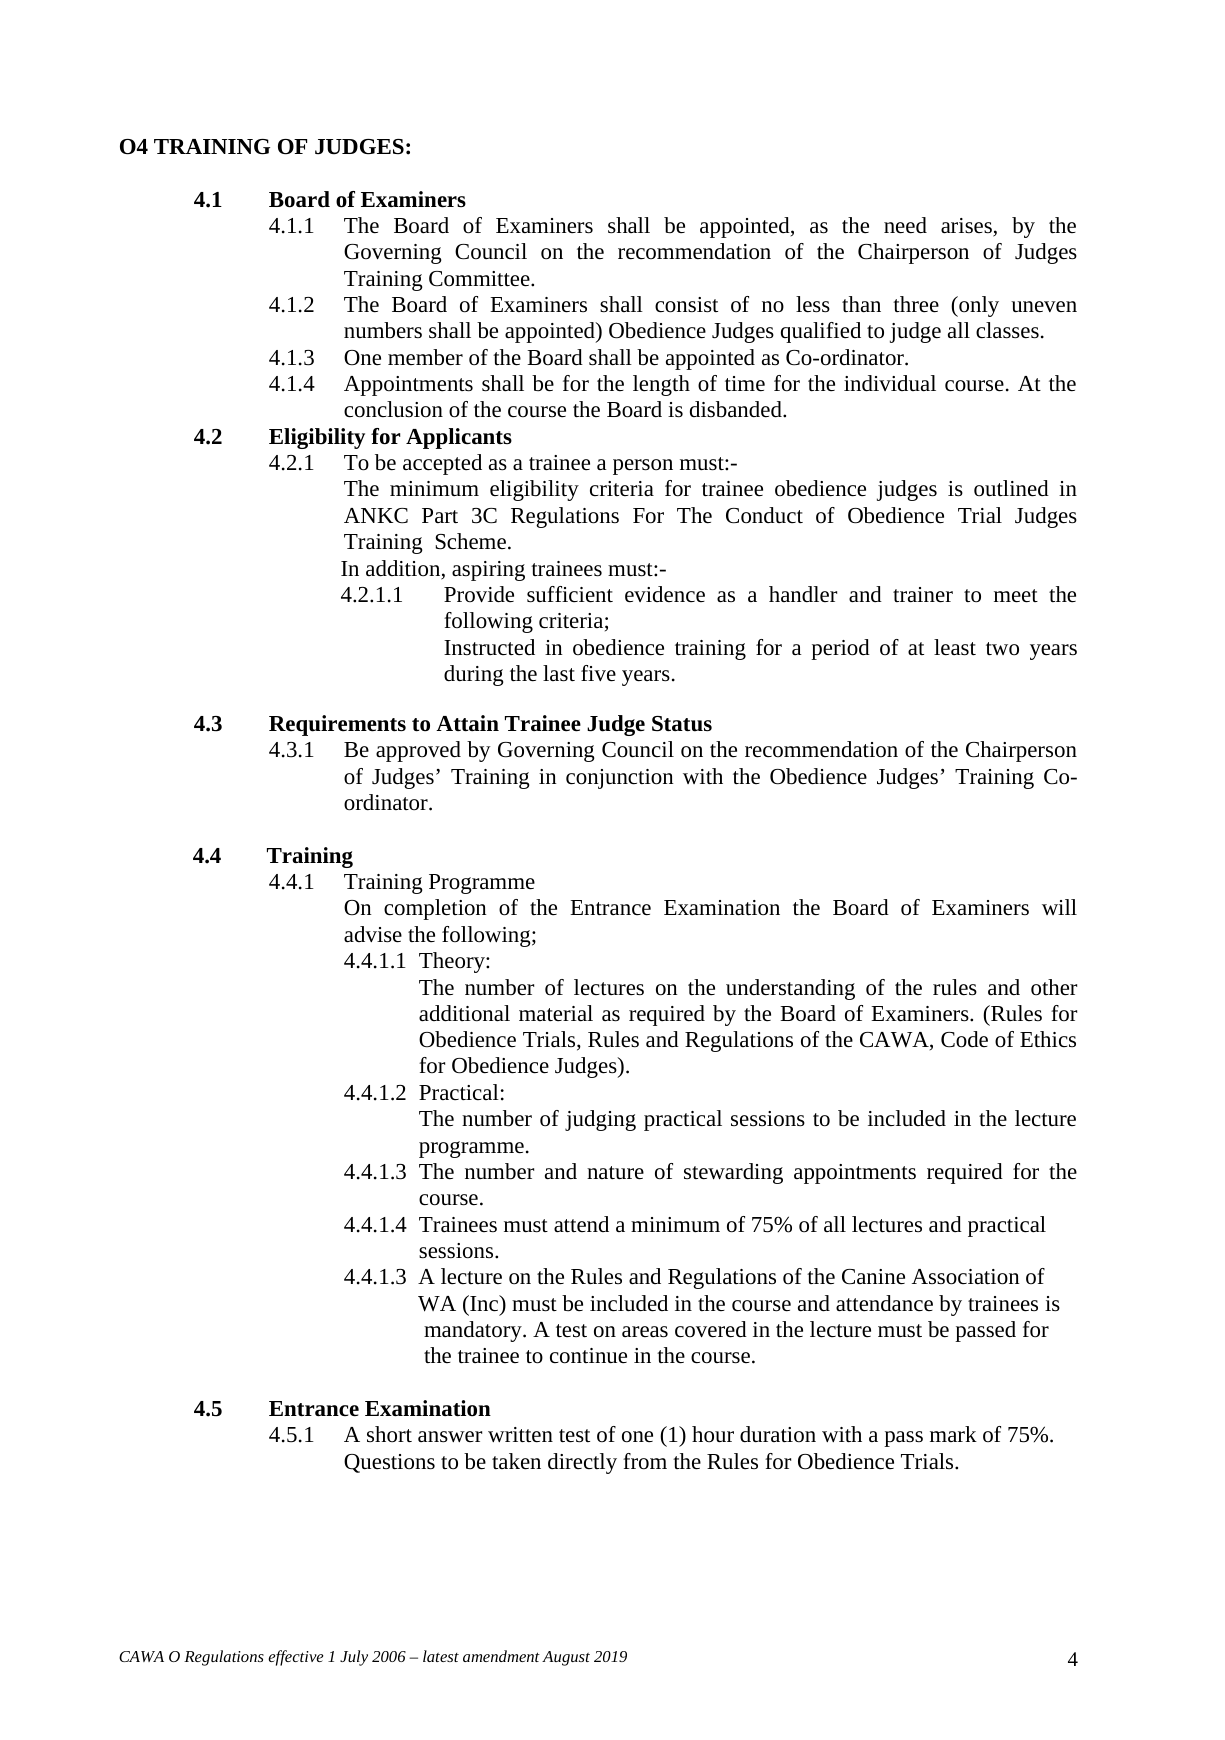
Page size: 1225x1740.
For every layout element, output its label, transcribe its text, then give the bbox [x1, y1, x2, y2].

text O4 TRAINING OF JUDGES: [119, 133, 1078, 159]
text 4.5 Entrance Examination [119, 1395, 1078, 1422]
text 4.2.1.1 Provide sufficient evidence as a handler and trainer to meet the following criteria; [340, 581, 1078, 634]
text WA (Inc) must be included in the course and attendance by trainees is [193, 1290, 1078, 1316]
text mandatory. A test on areas covered in the lecture must be passed for [193, 1316, 1078, 1342]
text The number of judging practical sessions to be included in the lecture programme. [389, 1105, 1078, 1158]
text 4.5.1 A short answer written test of one (1) hour duration with a pass mark of 75%. [193, 1422, 1078, 1448]
text 4.4.1.2 Practical: [222, 1079, 1078, 1105]
text 4.2.1 To be accepted as a trainee a person must:- [119, 449, 1078, 476]
text 4.4 Training [193, 842, 1078, 868]
text 4.4.1.3 The number and nature of stewarding appointments required for the course. [222, 1158, 1078, 1211]
text 4.3 Requirements to Attain Trainee Judge Status [119, 710, 1078, 736]
text 4.4.1 Training Programme [193, 868, 1078, 894]
text 4.1.1 The Board of Examiners shall be appointed, as the need arises, by the Governing Council on the recommendation of the Chairperson of Judges Training Committee. [179, 212, 1078, 291]
text 4.4.1.3 A lecture on the Rules and Regulations of the Canine Association of [193, 1263, 1078, 1290]
text 4.2 Eligibility for Applicants [119, 423, 1078, 449]
text The minimum eligibility criteria for trainee obedience judges is outlined in ANKC Part 3C Regulations For The Conduct of Obedience Trial Judges Training Scheme. [340, 476, 1078, 554]
text 4.1 Board of Examiners [119, 186, 1078, 212]
text Questions to be taken directly from the Rules for Obedience Trials. [193, 1448, 1078, 1474]
text The number of lectures on the understanding of the rules and other additional material as required by the Board of Examiners. (Rules for Obedience Trials, Rules and Regulations of the CAWA, Code of Ethics for Obedience Judges). [389, 973, 1078, 1079]
text 4.1.3 One member of the Board shall be appointed as Co-ordinator. [194, 344, 1078, 370]
text Instructed in obedience training for a period of at least two years during the last five years. [444, 634, 1078, 686]
text 4.1.2 The Board of Examiners shall consist of no less than three (only uneven numbers shall be appointed) Obedience Judges qualified to judge all classes. [194, 291, 1078, 344]
text 4.4.1.4 Trainees must attend a minimum of 75% of all lectures and practical [193, 1211, 1078, 1237]
text sessions. [193, 1237, 1078, 1263]
text 4.1.4 Appointments shall be for the length of time for the individual course. At the conclusion of the course the Board is disbanded. [194, 370, 1078, 423]
text In addition, aspiring trainees must:- [340, 554, 1078, 581]
text On completion of the Entrance Examination the Board of Examiners will advise the following; [252, 894, 1078, 947]
text 4.3.1 Be approved by Governing Council on the recommendation of the Chairperson of Judges’ Training in conjunction with the Obedience Judges’ Training Co-ordinator. [119, 736, 1078, 815]
text 4.4.1.1 Theory: [222, 947, 1078, 973]
text the trainee to continue in the course. [193, 1342, 1078, 1369]
